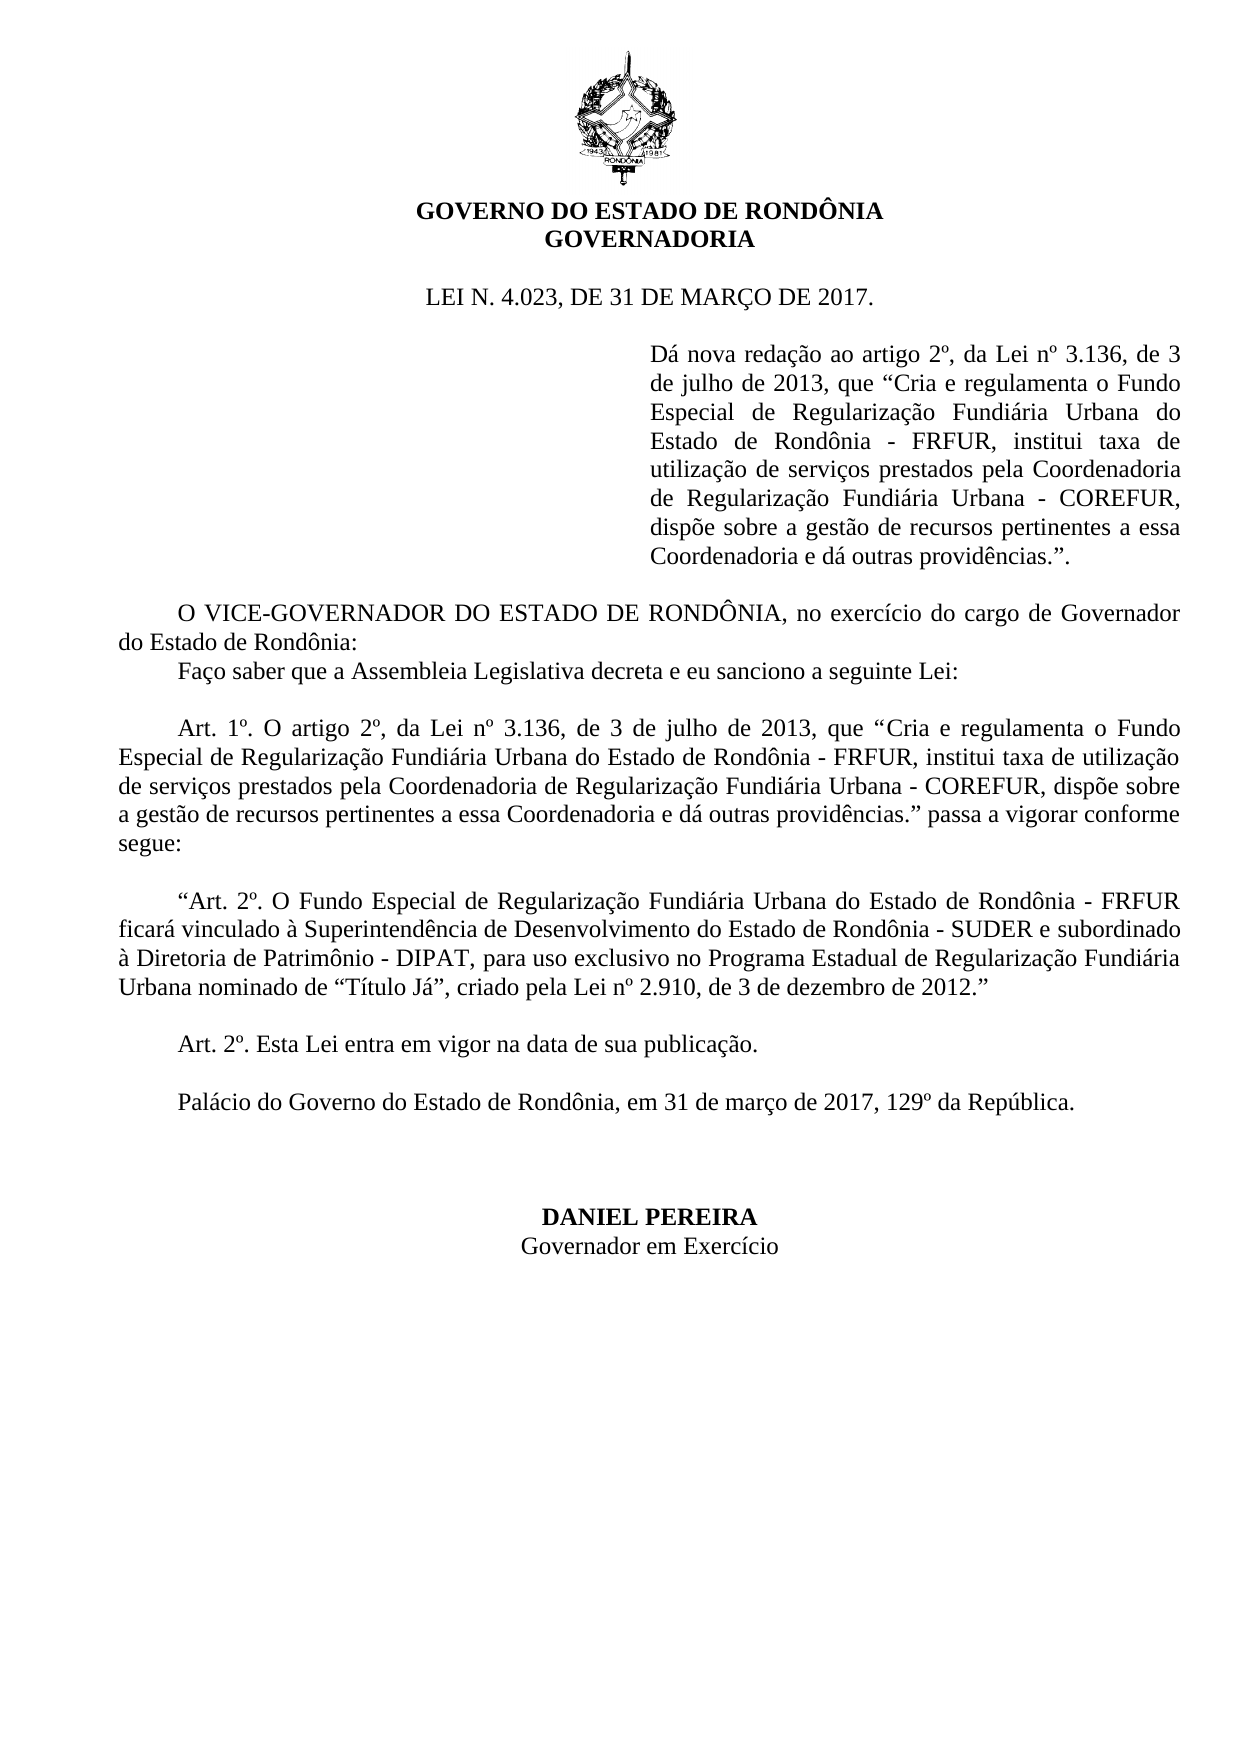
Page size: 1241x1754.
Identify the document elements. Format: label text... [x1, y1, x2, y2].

text “Art. 2º. O Fundo Especial de Regularização Fundiária Urbana do Estado de Rondônia - FRFUR ficará vinculado à Superintendência de Desenvolvimento do Estado de Rondônia - SUDER e subordinado à Diretoria de Patrimônio - DIPAT, para uso exclusivo no Programa Estadual de Regularização Fundiária Urbana nominado de “Título Já”, criado pela Lei nº 2.910, de 3 de dezembro de 2012.” [118, 886, 1181, 1001]
text Palácio do Governo do Estado de Rondônia, em 31 de março de 2017, 129º da República. [118, 1087, 1181, 1116]
text Art. 2º. Esta Lei entra em vigor na data de sua publicação. [118, 1029, 1181, 1058]
text DANIEL PEREIRA [118, 1202, 1181, 1231]
text Governador em Exercício [118, 1231, 1181, 1259]
text Dá nova redação ao artigo 2º, da Lei nº 3.136, de 3 de julho de 2013, que “Cria e regulamenta o Fundo Especial de Regularização Fundiária Urbana do Estado de Rondônia - FRFUR, institui taxa de utilização de serviços prestados pela Coordenadoria de Regularização Fundiária Urbana - COREFUR, dispõe sobre a gestão de recursos pertinentes a essa Coordenadoria e dá outras providências.”. [650, 339, 1181, 569]
text Art. 1º. O artigo 2º, da Lei nº 3.136, de 3 de julho de 2013, que “Cria e regulamenta o Fundo Especial de Regularização Fundiária Urbana do Estado de Rondônia - FRFUR, institui taxa de utilização de serviços prestados pela Coordenadoria de Regularização Fundiária Urbana - COREFUR, dispõe sobre a gestão de recursos pertinentes a essa Coordenadoria e dá outras providências.” passa a vigorar conforme segue: [118, 713, 1181, 857]
text Faço saber que a Assembleia Legislativa decreta e eu sanciono a seguinte Lei: [118, 656, 1181, 684]
text O VICE-GOVERNADOR DO ESTADO DE RONDÔNIA, no exercício do cargo de Governador do Estado de Rondônia: [118, 598, 1181, 656]
text LEI N. 4.023, DE 31 DE MARÇO DE 2017. [118, 282, 1181, 311]
